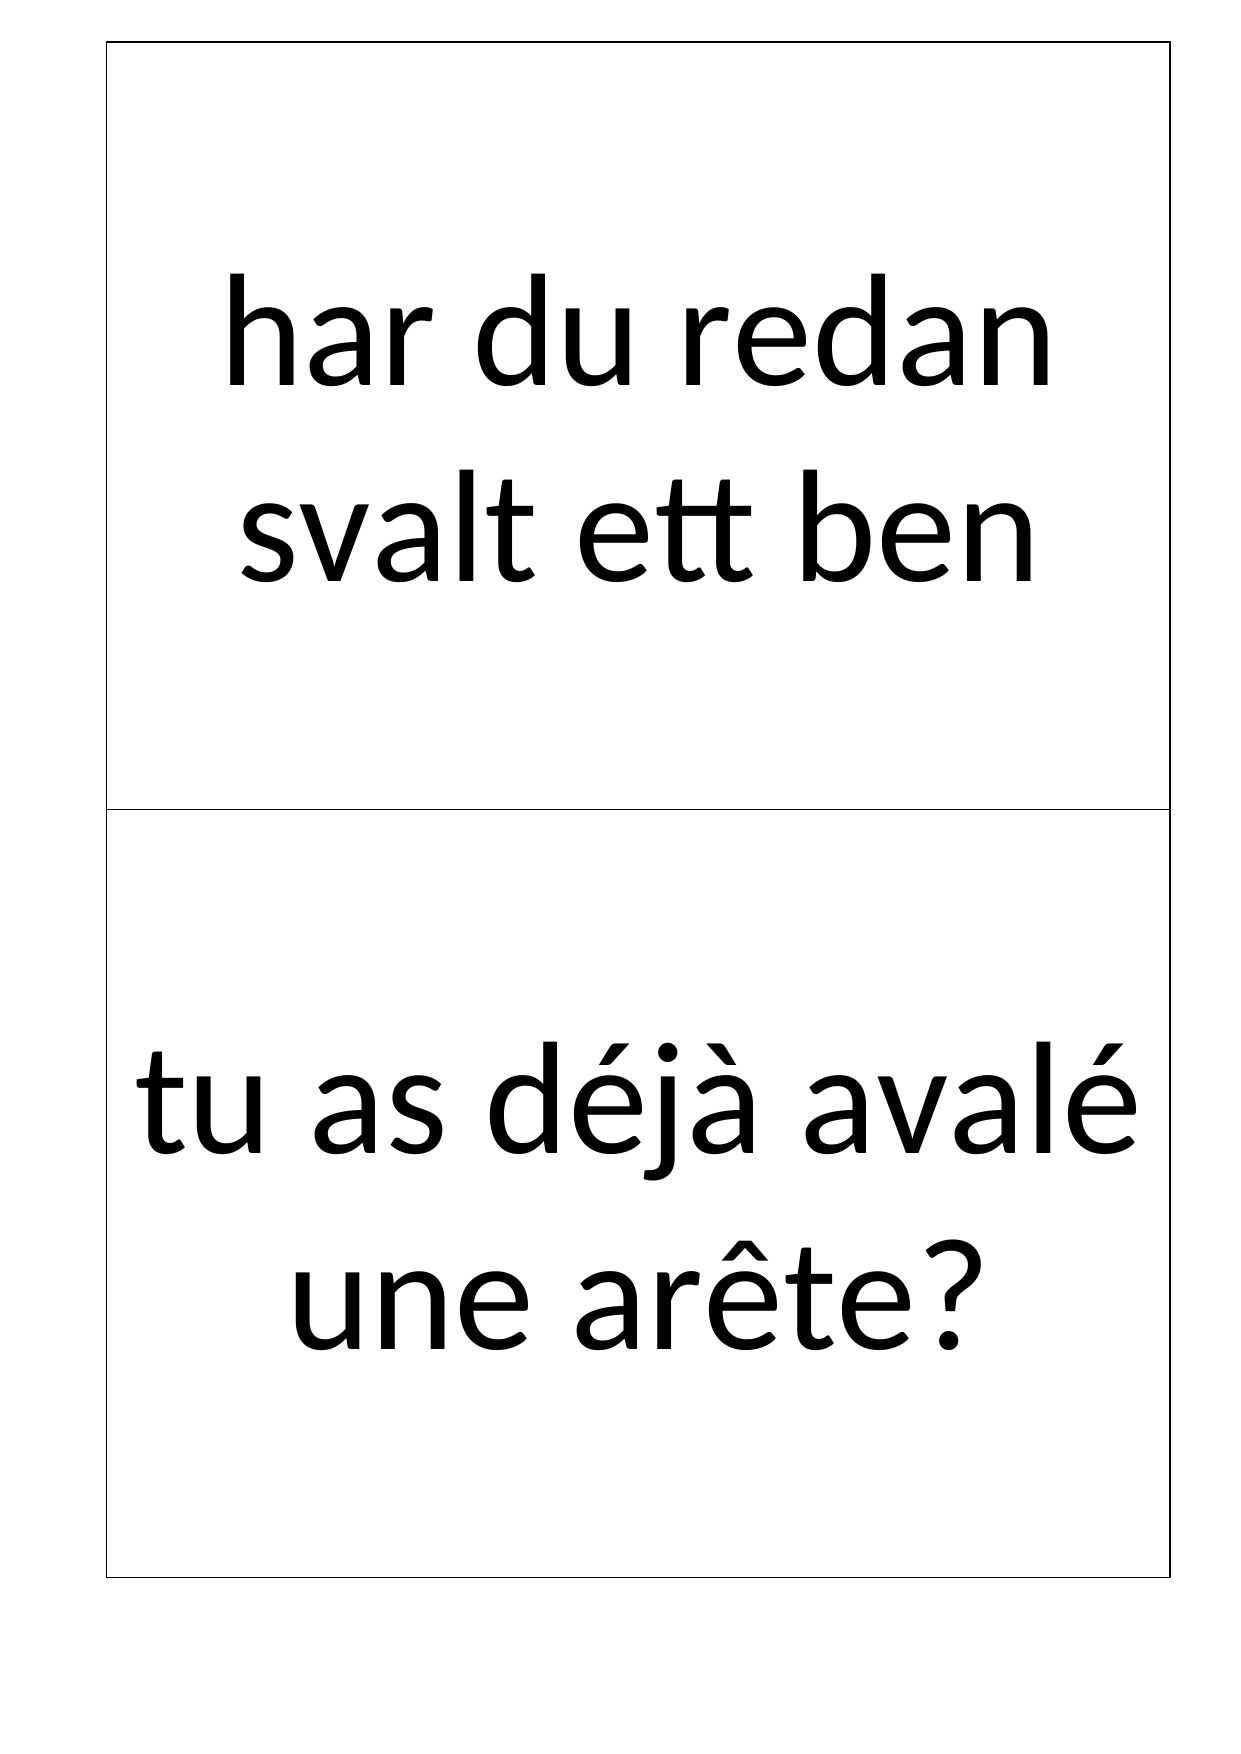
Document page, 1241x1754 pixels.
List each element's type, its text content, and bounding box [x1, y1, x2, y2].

table_cell tu as déjà avalé une arête? [107, 810, 1169, 1577]
table_cell har du redan svalt ett ben [107, 43, 1169, 809]
